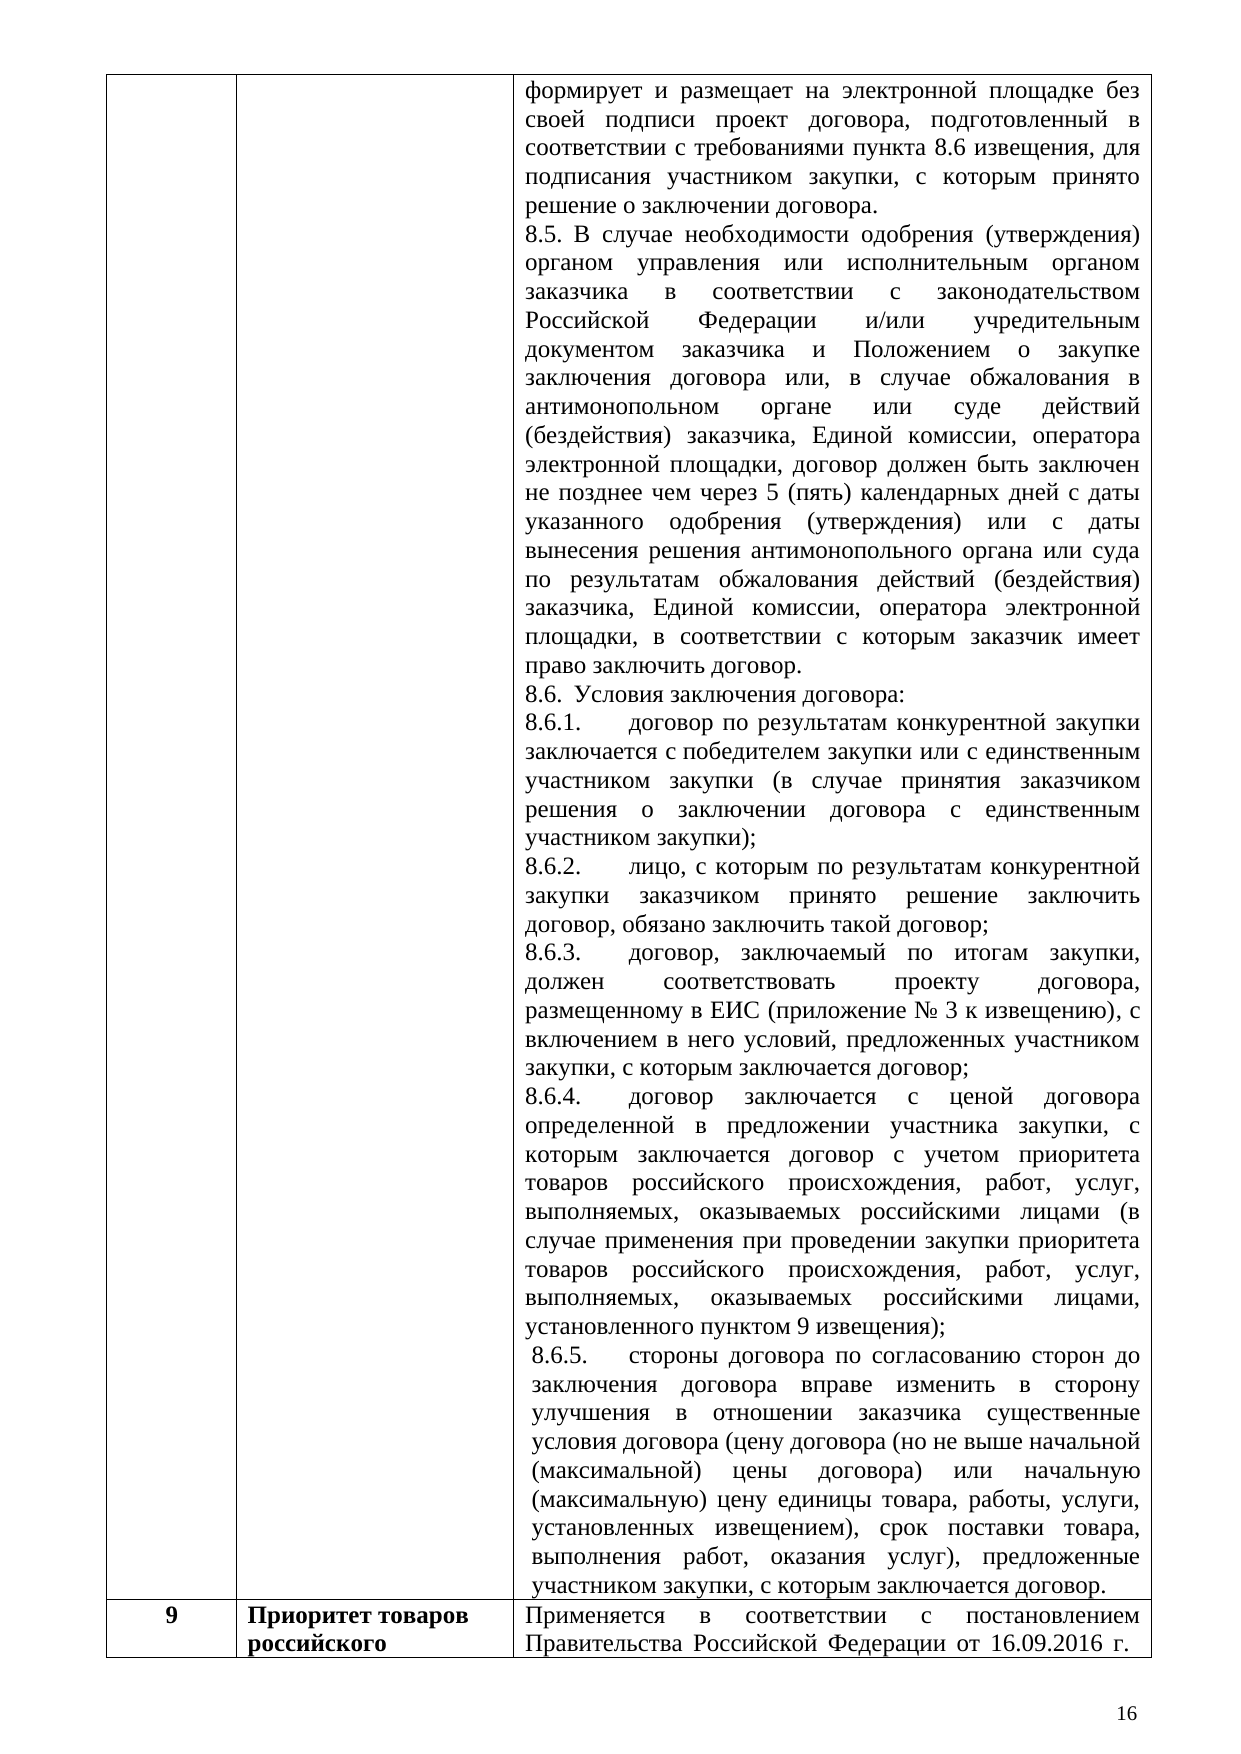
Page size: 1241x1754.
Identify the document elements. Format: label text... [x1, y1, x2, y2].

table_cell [514, 75, 1151, 1599]
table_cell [514, 1600, 1151, 1657]
table_cell 9 [107, 1600, 236, 1657]
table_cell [237, 75, 513, 1599]
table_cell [237, 1600, 513, 1657]
table_cell 8 [107, 75, 236, 1599]
